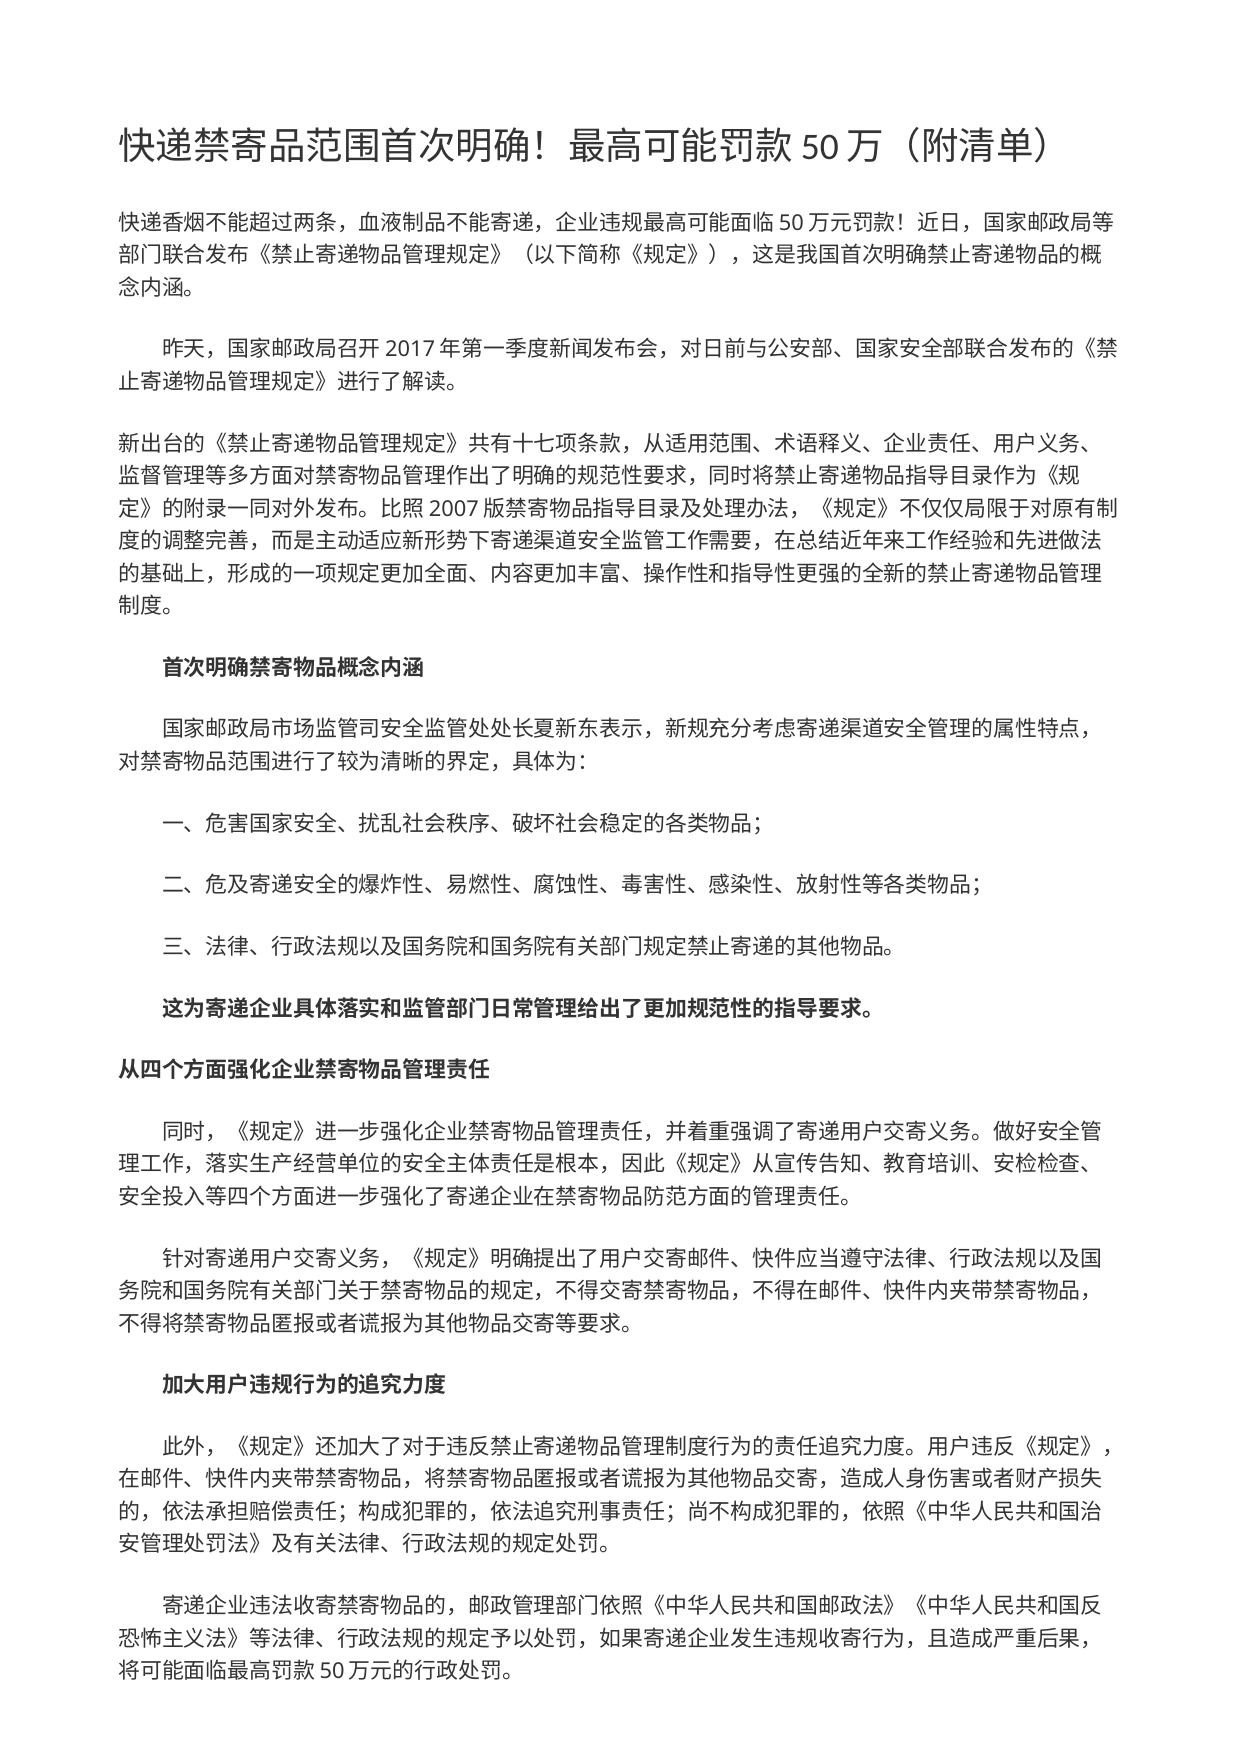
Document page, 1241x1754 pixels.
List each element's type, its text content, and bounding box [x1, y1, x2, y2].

text 快递香烟不能超过两条，血液制品不能寄递，企业违规最高可能面临50万元罚款！近日，国家邮政局等部门联合发布《禁止寄递物品管理规定》（以下简称《规定》），这是我国首次明确禁止寄递物品的概念内涵。 [118, 204, 1122, 302]
text 此外，《规定》还加大了对于违反禁止寄递物品管理制度行为的责任追究力度。用户违反《规定》，在邮件、快件内夹带禁寄物品，将禁寄物品匿报或者谎报为其他物品交寄，造成人身伤害或者财产损失的，依法承担赔偿责任；构成犯罪的，依法追究刑事责任；尚不构成犯罪的，依照《中华人民共和国治安管理处罚法》及有关法律、行政法规的规定处罚。 [118, 1428, 1122, 1558]
text 快递禁寄品范围首次明确！最高可能罚款50万（附清单） [118, 110, 1122, 175]
text 加大用户违规行为的追究力度 [118, 1367, 1122, 1399]
text 首次明确禁寄物品概念内涵 [118, 649, 1122, 682]
text 国家邮政局市场监管司安全监管处处长夏新东表示，新规充分考虑寄递渠道安全管理的属性特点，对禁寄物品范围进行了较为清晰的界定，具体为： [118, 711, 1122, 776]
text 三、法律、行政法规以及国务院和国务院有关部门规定禁止寄递的其他物品。 [118, 928, 1122, 961]
text 针对寄递用户交寄义务，《规定》明确提出了用户交寄邮件、快件应当遵守法律、行政法规以及国务院和国务院有关部门关于禁寄物品的规定，不得交寄禁寄物品，不得在邮件、快件内夹带禁寄物品，不得将禁寄物品匿报或者谎报为其他物品交寄等要求。 [118, 1240, 1122, 1338]
text 同时，《规定》进一步强化企业禁寄物品管理责任，并着重强调了寄递用户交寄义务。做好安全管理工作，落实生产经营单位的安全主体责任是根本，因此《规定》从宣传告知、教育培训、安检检查、安全投入等四个方面进一步强化了寄递企业在禁寄物品防范方面的管理责任。 [118, 1113, 1122, 1211]
text 新出台的《禁止寄递物品管理规定》共有十七项条款，从适用范围、术语释义、企业责任、用户义务、监督管理等多方面对禁寄物品管理作出了明确的规范性要求，同时将禁止寄递物品指导目录作为《规定》的附录一同对外发布。比照2007版禁寄物品指导目录及处理办法，《规定》不仅仅局限于对原有制度的调整完善，而是主动适应新形势下寄递渠道安全监管工作需要，在总结近年来工作经验和先进做法的基础上，形成的一项规定更加全面、内容更加丰富、操作性和指导性更强的全新的禁止寄递物品管理制度。 [118, 425, 1122, 620]
text 这为寄递企业具体落实和监管部门日常管理给出了更加规范性的指导要求。 [118, 990, 1122, 1023]
text 一、危害国家安全、扰乱社会秩序、破坏社会稳定的各类物品； [118, 805, 1122, 838]
text 寄递企业违法收寄禁寄物品的，邮政管理部门依照《中华人民共和国邮政法》《中华人民共和国反恐怖主义法》等法律、行政法规的规定予以处罚，如果寄递企业发生违规收寄行为，且造成严重后果，将可能面临最高罚款50万元的行政处罚。 [118, 1588, 1122, 1685]
text 昨天，国家邮政局召开2017年第一季度新闻发布会，对日前与公安部、国家安全部联合发布的《禁止寄递物品管理规定》进行了解读。 [118, 331, 1122, 396]
text 从四个方面强化企业禁寄物品管理责任 [118, 1052, 1122, 1084]
text 二、危及寄递安全的爆炸性、易燃性、腐蚀性、毒害性、感染性、放射性等各类物品； [118, 867, 1122, 899]
